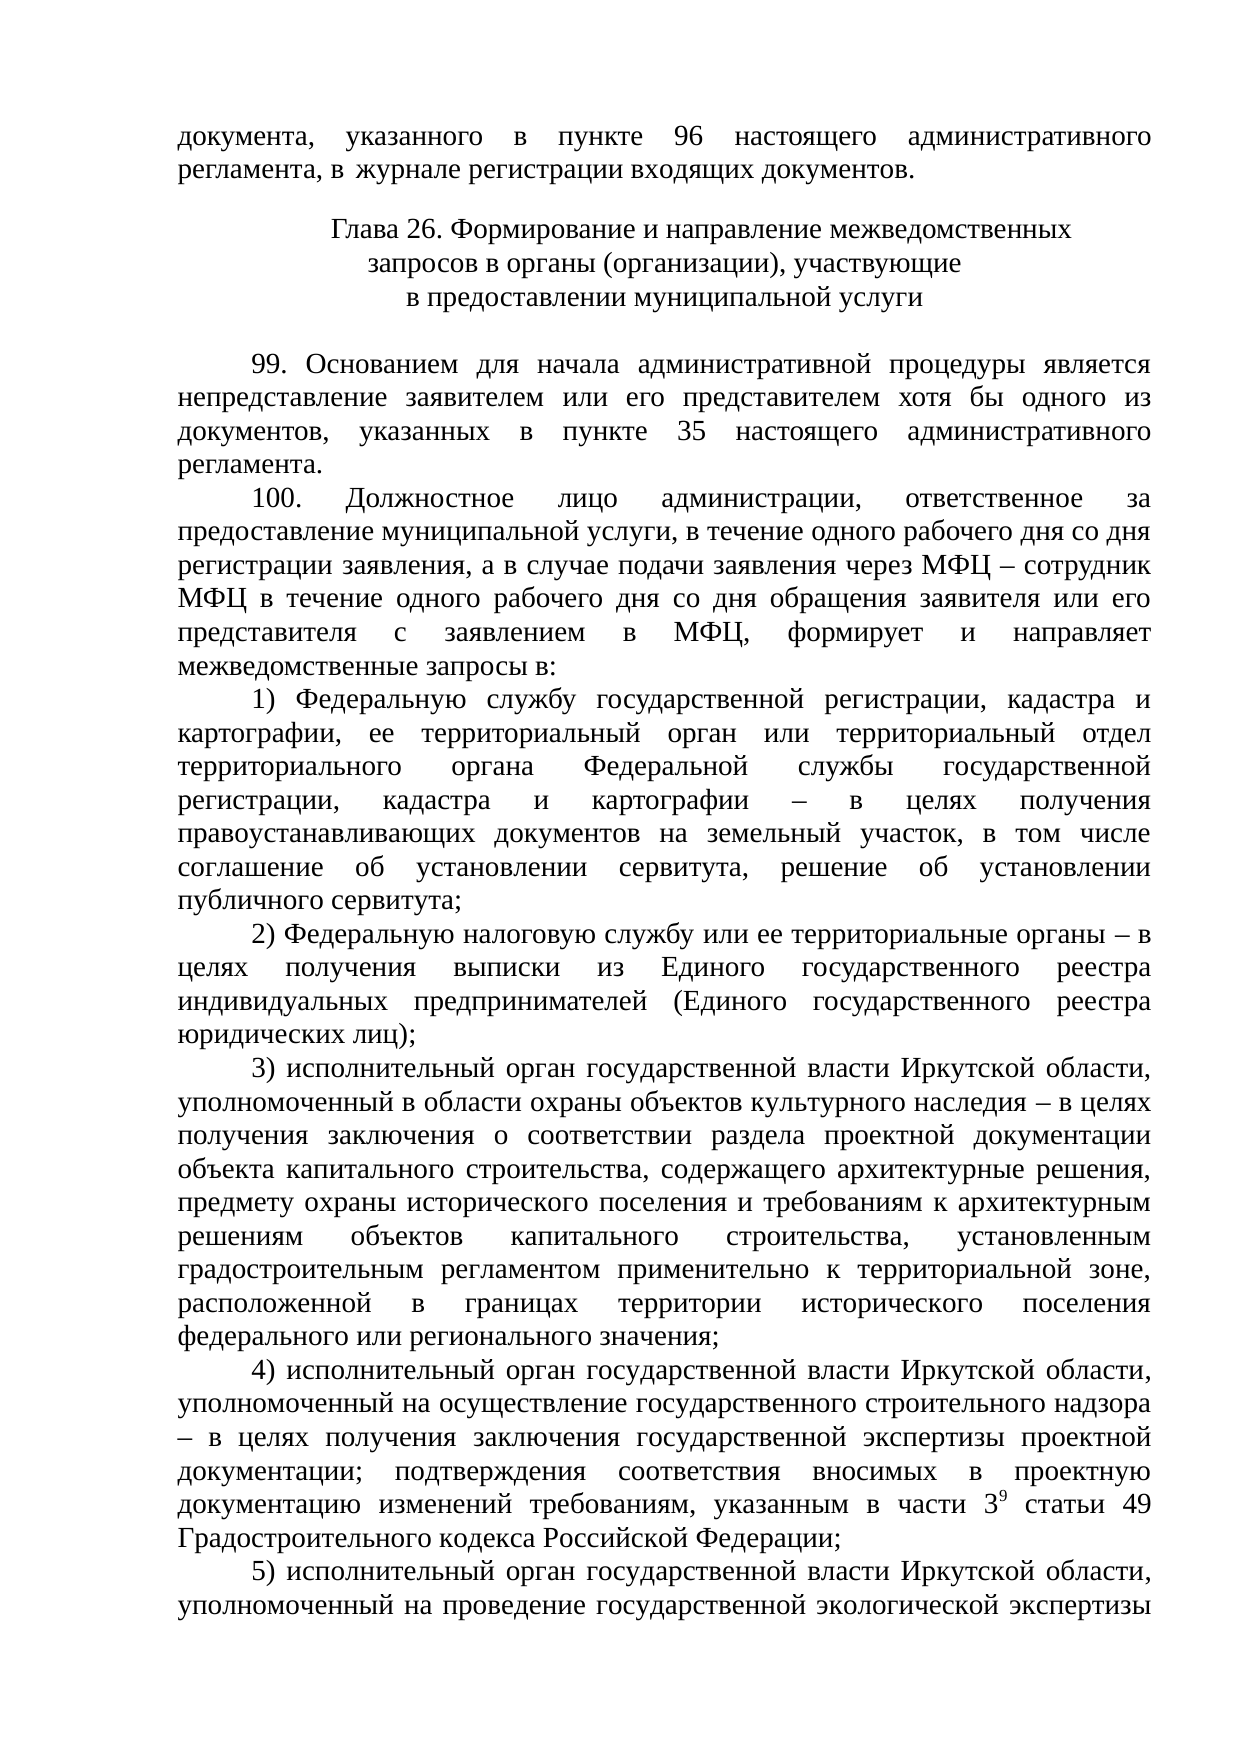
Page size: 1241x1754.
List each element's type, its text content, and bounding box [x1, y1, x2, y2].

text 2) Федеральную налоговую службу или ее территориальные органы – в целях получения выписки из Единого государственного реестра индивидуальных предпринимателей (Единого государственного реестра юридических лиц); [177, 916, 1152, 1050]
text 4) исполнительный орган государственной власти Иркутской области, уполномоченный на осуществление государственного строительного надзора – в целях получения заключения государственной экспертизы проектной документации; подтверждения соответствия вносимых в проектную документацию изменений требованиям, указанным в части 39 статьи 49 Градостроительного кодекса Российской Федерации; [177, 1352, 1152, 1553]
text Глава 26. Формирование и направление межведомственных запросов в органы (организации), участвующие в предоставлении муниципальной услуги [177, 212, 1152, 312]
text 99. Основанием для начала административной процедуры является непредставление заявителем или его представителем хотя бы одного из документов, указанных в пункте 35 настоящего административного регламента. [177, 346, 1152, 480]
text 1) Федеральную службу государственной регистрации, кадастра и картографии, ее территориальный орган или территориальный отдел территориального органа Федеральной службы государственной регистрации, кадастра и картографии – в целях получения правоустанавливающих документов на земельный участок, в том числе соглашение об установлении сервитута, решение об установлении публичного сервитута; [177, 681, 1152, 916]
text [177, 1553, 1152, 1620]
text 100. Должностное лицо администрации, ответственное за предоставление муниципальной услуги, в течение одного рабочего дня со дня регистрации заявления, а в случае подачи заявления через МФЦ – сотрудник МФЦ в течение одного рабочего дня со дня обращения заявителя или его представителя с заявлением в МФЦ, формирует и направляет межведомственные запросы в: [177, 480, 1152, 681]
text 3) исполнительный орган государственной власти Иркутской области, уполномоченный в области охраны объектов культурного наследия – в целях получения заключения о соответствии раздела проектной документации объекта капитального строительства, содержащего архитектурные решения, предмету охраны исторического поселения и требованиям к архитектурным решениям объектов капитального строительства, установленным градостроительным регламентом применительно к территориальной зоне, расположенной в границах территории исторического поселения федерального или регионального значения; [177, 1050, 1152, 1352]
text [177, 118, 1152, 185]
